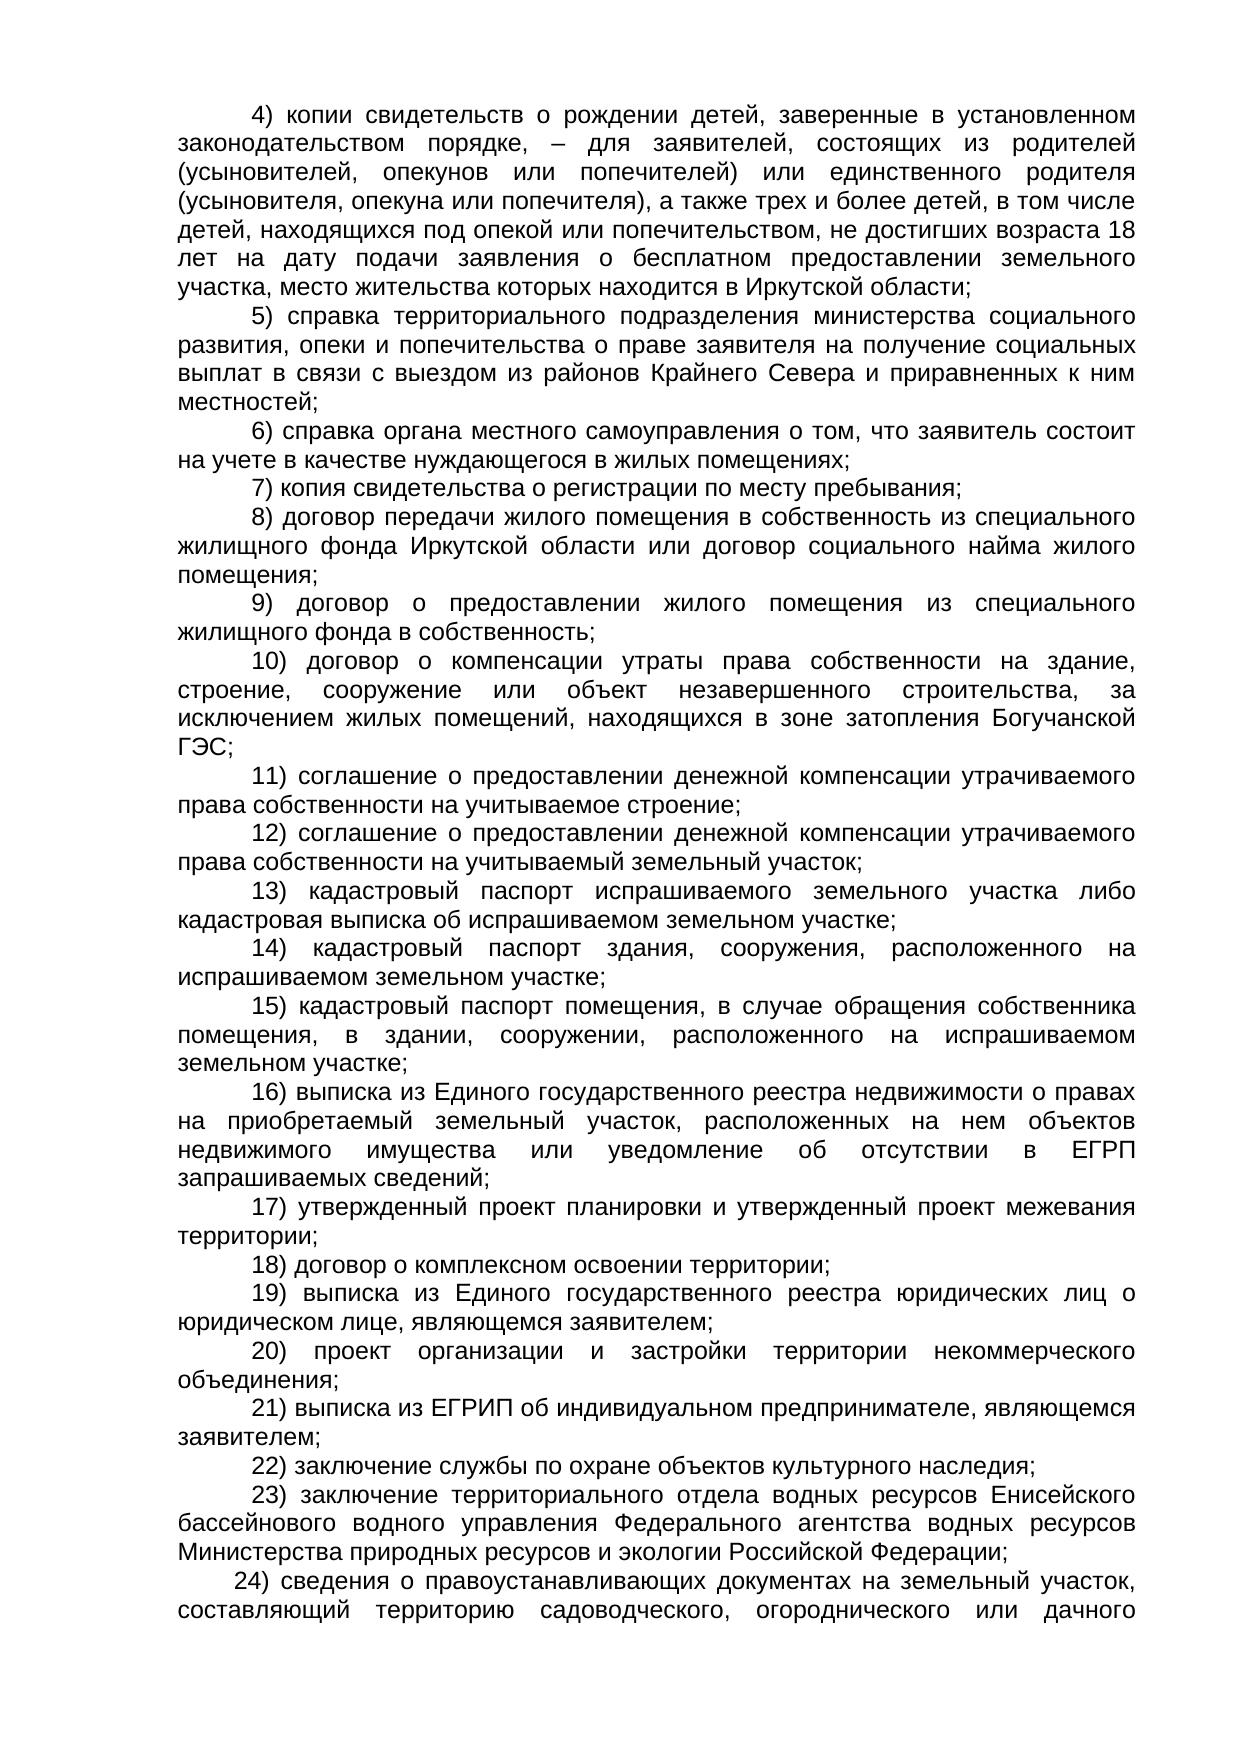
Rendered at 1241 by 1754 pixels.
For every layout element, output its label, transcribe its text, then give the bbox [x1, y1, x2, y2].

text 17) утвержденный проект планировки и утвержденный проект межевания территории; [177, 1192, 1137, 1249]
text 6) справка органа местного самоуправления о том, что заявитель состоит на учете в качестве нуждающегося в жилых помещениях; [177, 416, 1137, 473]
text 12) соглашение о предоставлении денежной компенсации утрачиваемого права собственности на учитываемый земельный участок; [177, 818, 1137, 876]
text 4) копии свидетельств о рождении детей, заверенные в установленном законодательством порядке, – для заявителей, состоящих из родителей (усыновителей, опекунов или попечителей) или единственного родителя (усыновителя, опекуна или попечителя), а также трех и более детей, в том числе детей, находящихся под опекой или попечительством, не достигших возраста 18 лет на дату подачи заявления о бесплатном предоставлении земельного участка, место жительства которых находится в Иркутской области; [177, 99, 1137, 301]
text 15) кадастровый паспорт помещения, в случае обращения собственника помещения, в здании, сооружении, расположенного на испрашиваемом земельном участке; [177, 991, 1137, 1077]
text 19) выписка из Единого государственного реестра юридических лиц о юридическом лице, являющемся заявителем; [177, 1278, 1137, 1336]
text 23) заключение территориального отдела водных ресурсов Енисейского бассейнового водного управления Федерального агентства водных ресурсов Министерства природных ресурсов и экологии Российской Федерации; [177, 1479, 1137, 1566]
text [177, 1566, 1137, 1623]
text 18) договор о комплексном освоении территории; [177, 1249, 1137, 1278]
text 5) справка территориального подразделения министерства социального развития, опеки и попечительства о праве заявителя на получение социальных выплат в связи с выездом из районов Крайнего Севера и приравненных к ним местностей; [177, 301, 1137, 416]
text 20) проект организации и застройки территории некоммерческого объединения; [177, 1336, 1137, 1393]
text 14) кадастровый паспорт здания, сооружения, расположенного на испрашиваемом земельном участке; [177, 933, 1137, 991]
text 10) договор о компенсации утраты права собственности на здание, строение, сооружение или объект незавершенного строительства, за исключением жилых помещений, находящихся в зоне затопления Богучанской ГЭС; [177, 646, 1137, 761]
text 11) соглашение о предоставлении денежной компенсации утрачиваемого права собственности на учитываемое строение; [177, 761, 1137, 818]
text 16) выписка из Единого государственного реестра недвижимости о правах на приобретаемый земельный участок, расположенных на нем объектов недвижимого имущества или уведомление об отсутствии в ЕГРП запрашиваемых сведений; [177, 1077, 1137, 1192]
text 22) заключение службы по охране объектов культурного наследия; [177, 1451, 1137, 1479]
text 7) копия свидетельства о регистрации по месту пребывания; [177, 473, 1137, 502]
text 13) кадастровый паспорт испрашиваемого земельного участка либо кадастровая выписка об испрашиваемом земельном участке; [177, 876, 1137, 933]
text 8) договор передачи жилого помещения в собственность из специального жилищного фонда Иркутской области или договор социального найма жилого помещения; [177, 502, 1137, 588]
text 21) выписка из ЕГРИП об индивидуальном предпринимателе, являющемся заявителем; [177, 1393, 1137, 1451]
text 9) договор о предоставлении жилого помещения из специального жилищного фонда в собственность; [177, 588, 1137, 646]
